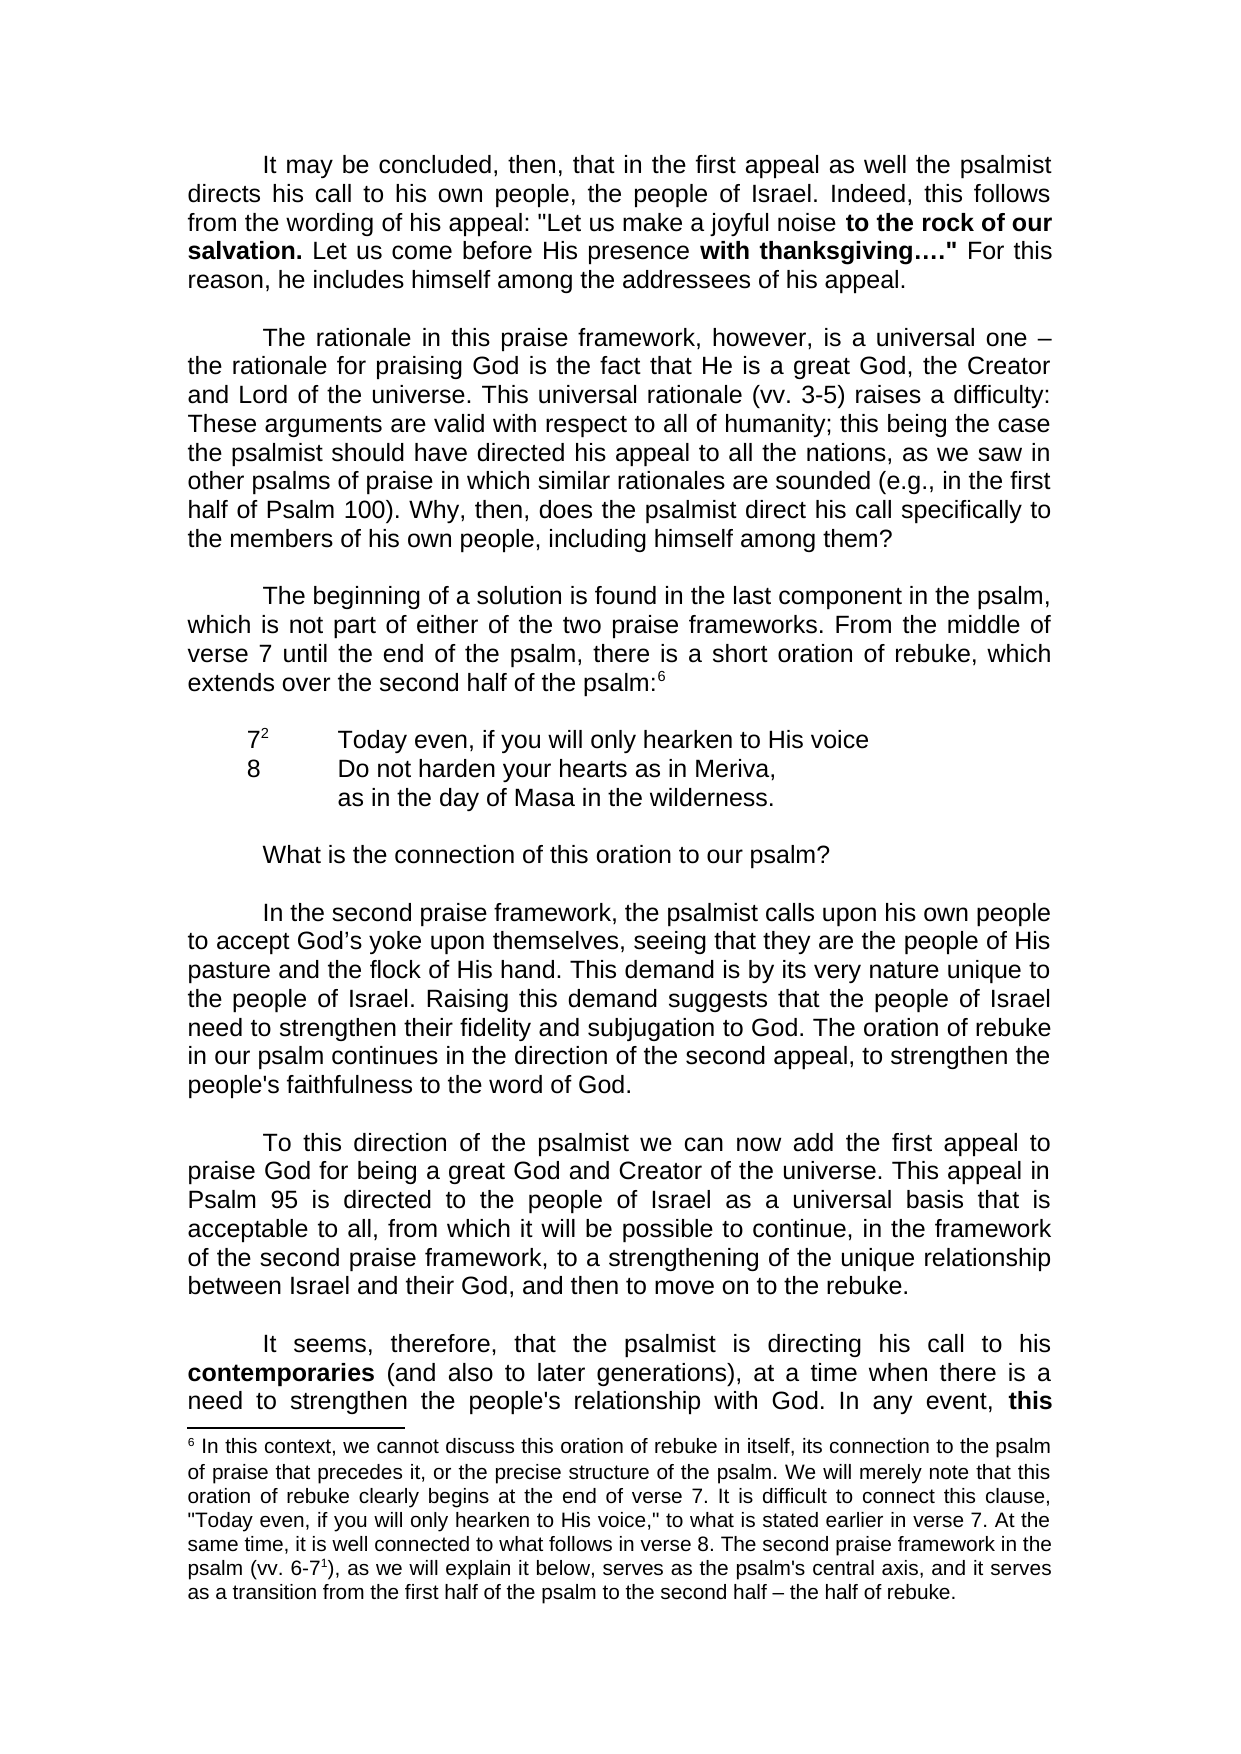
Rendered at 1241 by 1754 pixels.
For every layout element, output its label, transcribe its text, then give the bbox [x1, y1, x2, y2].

text In the second praise framework, the psalmist calls upon his own people to accept God’s yoke upon themselves, seeing that they are the people of His pasture and the flock of His hand. This demand is by its very nature unique to the people of Israel. Raising this demand suggests that the people of Israel need to strengthen their fidelity and subjugation to God. The oration of rebuke in our psalm continues in the direction of the second appeal, to strengthen the people's faithfulness to the word of God. [187, 897, 1053, 1099]
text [187, 1329, 1053, 1415]
text 72 Today even, if you will only hearken to His voice [247, 725, 1053, 754]
text The rationale in this praise framework, however, is a universal one – the rationale for praising God is the fact that He is a great God, the Creator and Lord of the universe. This universal rationale (vv. 3-5) raises a difficulty: These arguments are valid with respect to all of humanity; this being the case the psalmist should have directed his appeal to all the nations, as we saw in other psalms of praise in which similar rationales are sounded (e.g., in the first half of Psalm 100). Why, then, does the psalmist direct his call specifically to the members of his own people, including himself among them? [187, 322, 1053, 552]
text as in the day of Masa in the wilderness. [247, 782, 1053, 811]
text It may be concluded, then, that in the first appeal as well the psalmist directs his call to his own people, the people of Israel. Indeed, this follows from the wording of his appeal: "Let us make a joyful noise to the rock of our salvation. Let us come before His presence with thanksgiving…." For this reason, he includes himself among the addressees of his appeal. [187, 150, 1053, 294]
text To this direction of the psalmist we can now add the first appeal to praise God for being a great God and Creator of the universe. This appeal in Psalm 95 is directed to the people of Israel as a universal basis that is acceptable to all, from which it will be possible to continue, in the framework of the second praise framework, to a strengthening of the unique relationship between Israel and their God, and then to move on to the rebuke. [187, 1127, 1053, 1300]
text The beginning of a solution is found in the last component in the psalm, which is not part of either of the two praise frameworks. From the middle of verse 7 until the end of the psalm, there is a short oration of rebuke, which extends over the second half of the psalm: [187, 581, 1053, 696]
text What is the connection of this oration to our psalm? [187, 840, 1053, 869]
text 8 Do not harden your hearts as in Meriva, [247, 754, 1053, 782]
